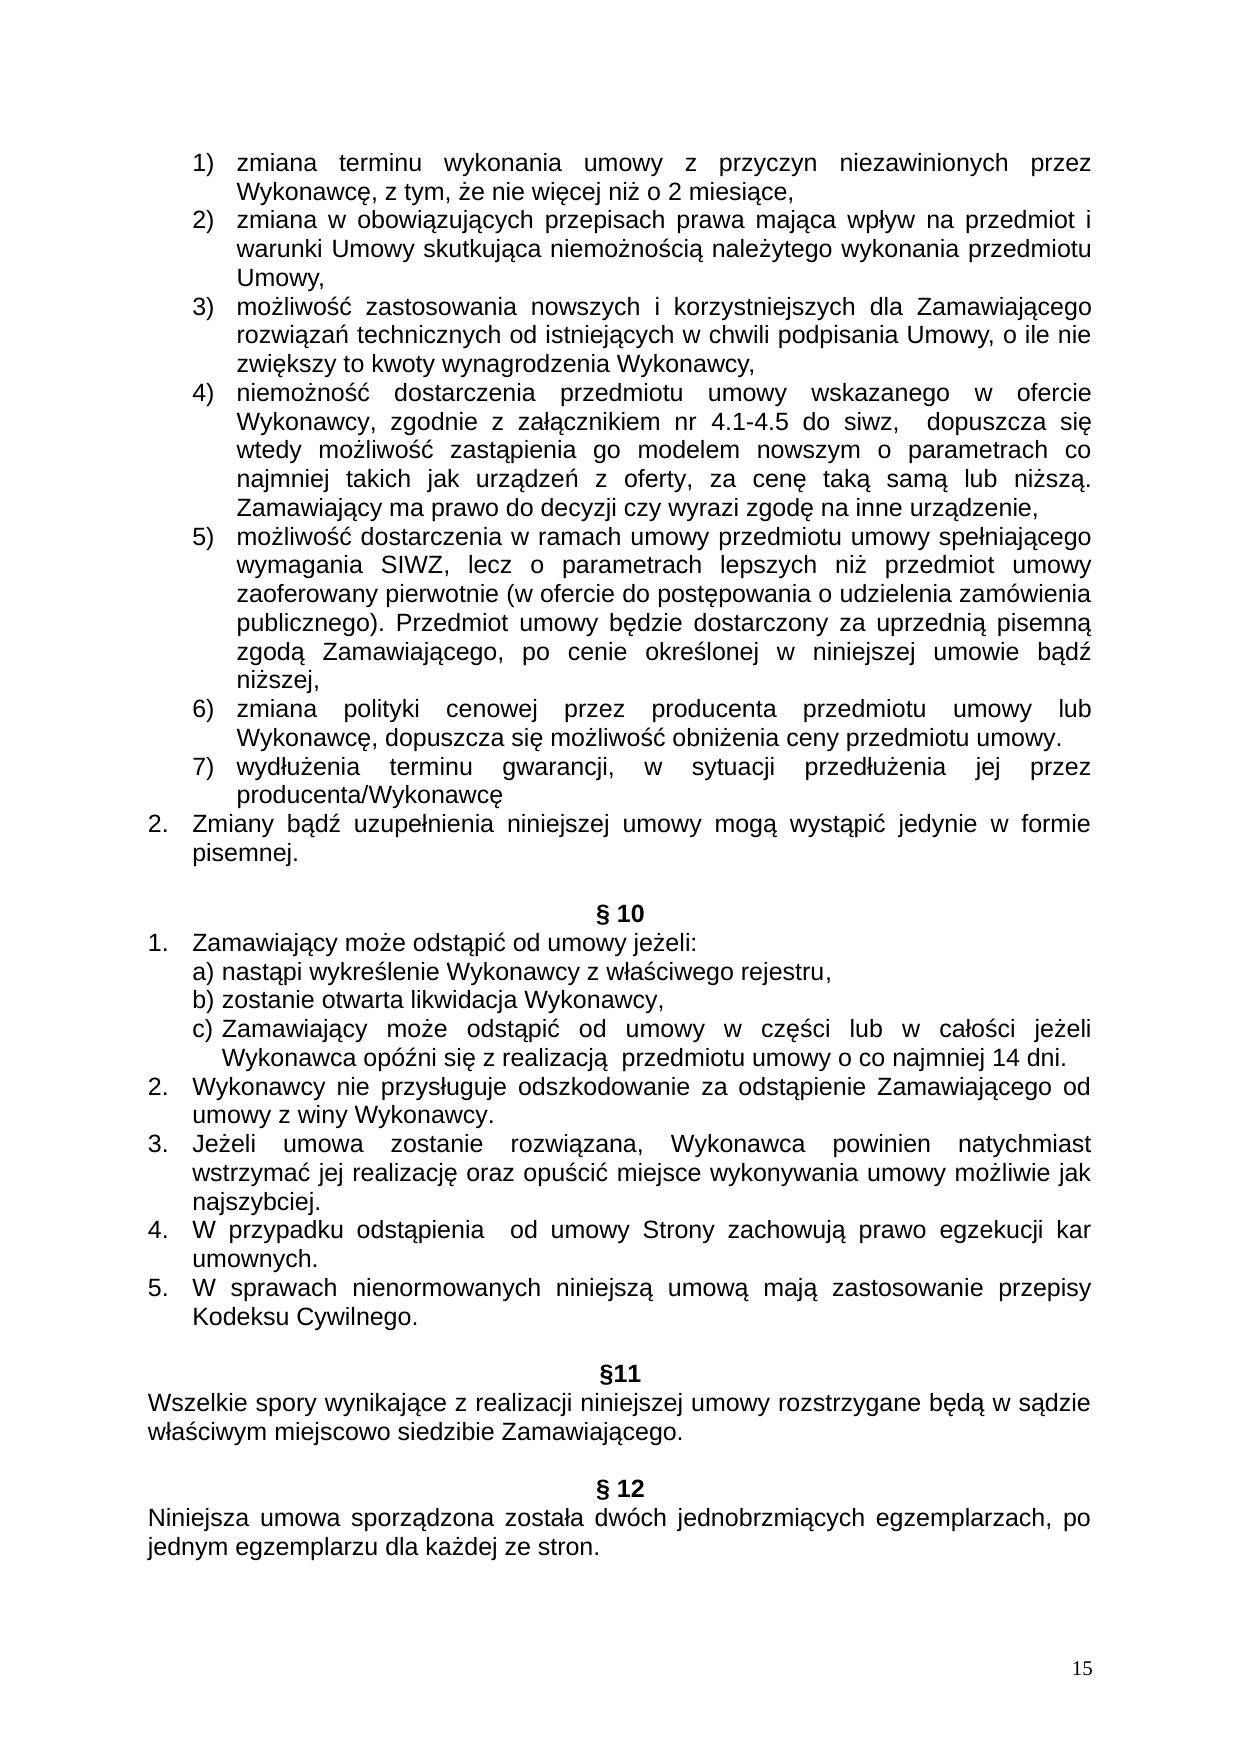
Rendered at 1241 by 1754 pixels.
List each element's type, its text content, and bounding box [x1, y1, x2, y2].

list Jeżeli umowa zostanie rozwiązana, Wykonawca powinien natychmiast wstrzymać jej realizację oraz opuścić miejsce wykonywania umowy możliwie jak najszybciej. [148, 1129, 1092, 1215]
text § 10 [148, 899, 1092, 928]
list W sprawach nienormowanych niniejszą umową mają zastosowanie przepisy Kodeksu Cywilnego. [148, 1273, 1092, 1330]
list Wykonawcy nie przysługuje odszkodowanie za odstąpienie Zamawiającego od umowy z winy Wykonawcy. [148, 1071, 1092, 1129]
list wydłużenia terminu gwarancji, w sytuacji przedłużenia jej przez producenta/Wykonawcę [192, 751, 1092, 809]
text § 12 [148, 1474, 1092, 1503]
text Niniejsza umowa sporządzona została dwóch jednobrzmiących egzemplarzach, po jednym egzemplarzu dla każdej ze stron. [148, 1503, 1092, 1560]
list Zmiany bądź uzupełnienia niniejszej umowy mogą wystąpić jedynie w formie pisemnej. [148, 809, 1092, 866]
list W przypadku odstąpienia od umowy Strony zachowują prawo egzekucji kar umownych. [148, 1215, 1092, 1273]
list Zamawiający może odstąpić od umowy jeżeli: [148, 928, 1092, 956]
list zmiana w obowiązujących przepisach prawa mająca wpływ na przedmiot i warunki Umowy skutkująca niemożnością należytego wykonania przedmiotu Umowy, [192, 205, 1092, 291]
list nastąpi wykreślenie Wykonawcy z właściwego rejestru, [192, 956, 1092, 985]
list zmiana polityki cenowej przez producenta przedmiotu umowy lub Wykonawcę, dopuszcza się możliwość obniżenia ceny przedmiotu umowy. [192, 694, 1092, 751]
list możliwość zastosowania nowszych i korzystniejszych dla Zamawiającego rozwiązań technicznych od istniejących w chwili podpisania Umowy, o ile nie zwiększy to kwoty wynagrodzenia Wykonawcy, [192, 291, 1092, 378]
list zmiana terminu wykonania umowy z przyczyn niezawinionych przez Wykonawcę, z tym, że nie więcej niż o 2 miesiące, [192, 148, 1092, 205]
text Wszelkie spory wynikające z realizacji niniejszej umowy rozstrzygane będą w sądzie właściwym miejscowo siedzibie Zamawiającego. [148, 1388, 1092, 1445]
list Zamawiający może odstąpić od umowy w części lub w całości jeżeli Wykonawca opóźni się z realizacją przedmiotu umowy o co najmniej 14 dni. [192, 1014, 1092, 1071]
text §11 [148, 1359, 1092, 1388]
list niemożność dostarczenia przedmiotu umowy wskazanego w ofercie Wykonawcy, zgodnie z załącznikiem nr 4.1-4.5 do siwz, dopuszcza się wtedy możliwość zastąpienia go modelem nowszym o parametrach co najmniej takich jak urządzeń z oferty, za cenę taką samą lub niższą. Zamawiający ma prawo do decyzji czy wyrazi zgodę na inne urządzenie, [192, 378, 1092, 521]
list możliwość dostarczenia w ramach umowy przedmiotu umowy spełniającego wymagania SIWZ, lecz o parametrach lepszych niż przedmiot umowy zaoferowany pierwotnie (w ofercie do postępowania o udzielenia zamówienia publicznego). Przedmiot umowy będzie dostarczony za uprzednią pisemną zgodą Zamawiającego, po cenie określonej w niniejszej umowie bądź niższej, [192, 521, 1092, 694]
list zostanie otwarta likwidacja Wykonawcy, [192, 985, 1092, 1014]
